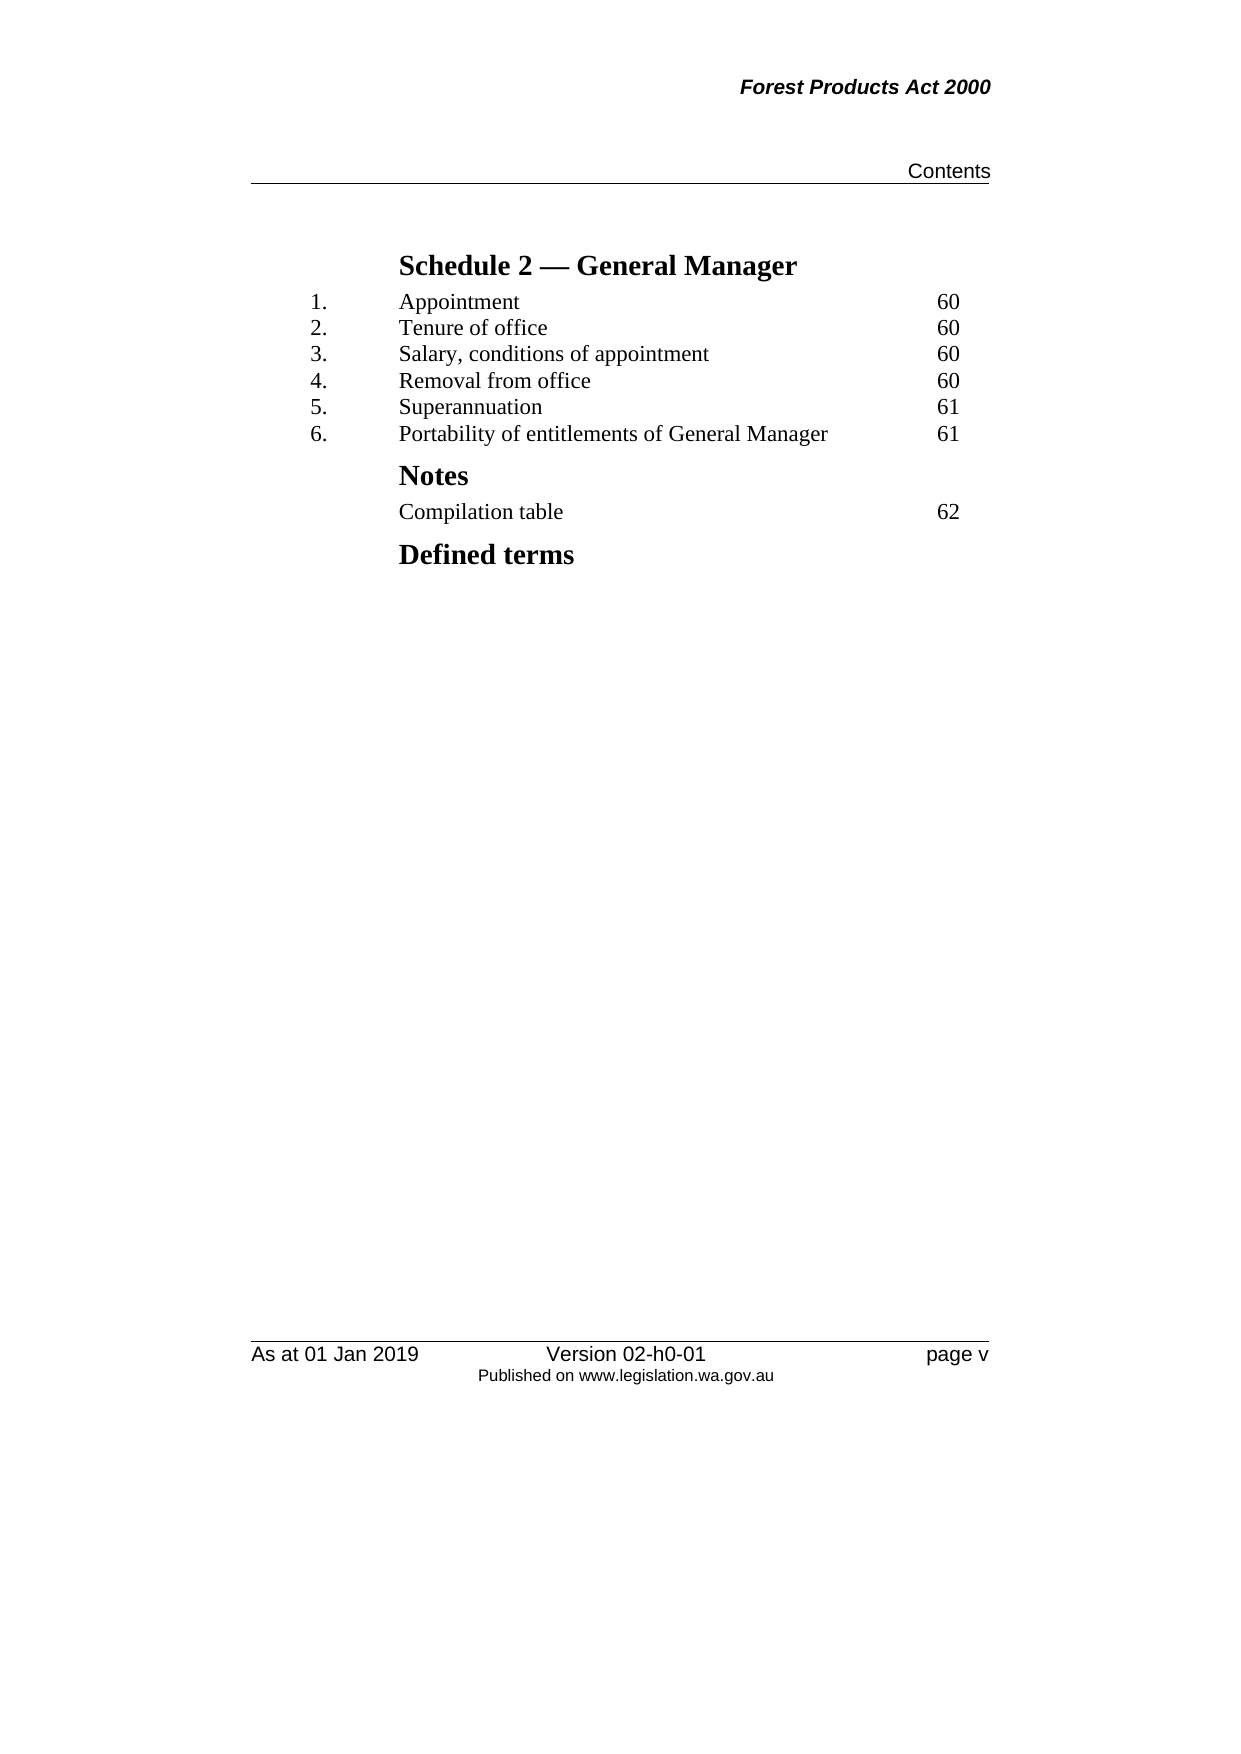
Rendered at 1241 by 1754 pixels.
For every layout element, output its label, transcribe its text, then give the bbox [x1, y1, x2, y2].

text Compilation table 62 [310, 498, 871, 524]
text Schedule 2 — General Manager [399, 248, 871, 282]
text 1. Appointment 60 [310, 288, 871, 314]
text 6. Portability of entitlements of General Manager 61 [310, 419, 871, 446]
text 5. Superannuation 61 [310, 393, 871, 419]
text 3. Salary, conditions of appointment 60 [310, 341, 871, 367]
text 2. Tenure of office 60 [310, 314, 871, 341]
text Defined terms [399, 537, 871, 571]
text Notes [399, 458, 871, 492]
text 4. Removal from office 60 [310, 367, 871, 393]
